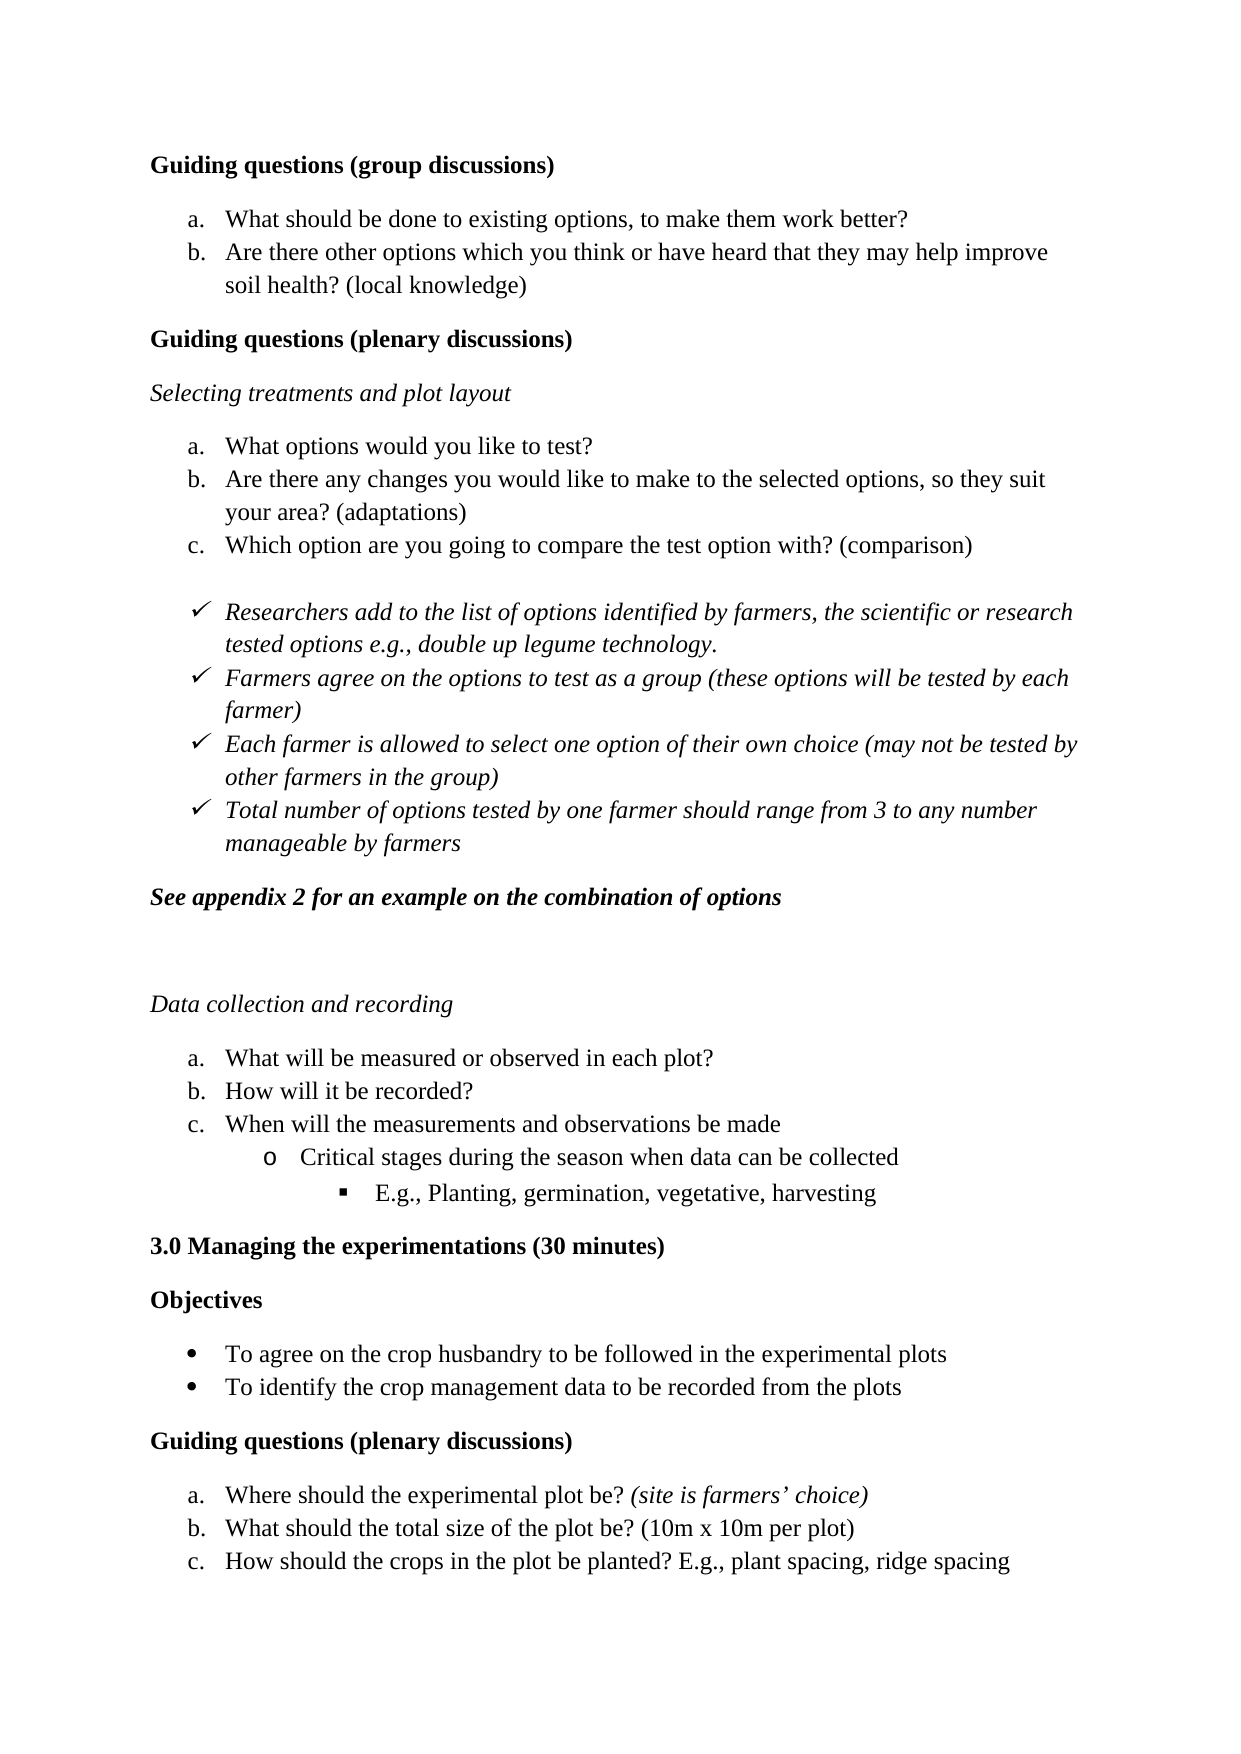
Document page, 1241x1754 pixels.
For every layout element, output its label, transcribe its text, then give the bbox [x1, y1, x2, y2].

list How will it be recorded? [187, 1076, 1090, 1105]
list Total number of options tested by one farmer should range from 3 to any number manageable by farmers [187, 795, 1090, 856]
list E.g., Planting, germination, vegetative, harvesting [337, 1178, 1090, 1206]
text Objectives [150, 1285, 1090, 1314]
list What should the total size of the plot be? (10m x 10m per plot) [187, 1513, 1090, 1542]
text Guiding questions (plenary discussions) [150, 324, 1090, 352]
list To identify the crop management data to be recorded from the plots [187, 1372, 1090, 1401]
list How should the crops in the plot be planted? E.g., plant spacing, ridge spacing [187, 1546, 1090, 1575]
text See appendix 2 for an example on the combination of options [150, 882, 1090, 910]
list Each farmer is allowed to select one option of their own choice (may not be tested by other farmers in the group) [187, 729, 1090, 790]
list Researchers add to the list of options identified by farmers, the scientific or research tested options e.g., double up legume technology. [187, 597, 1090, 658]
list What options would you like to test? [187, 431, 1090, 460]
list What will be measured or observed in each plot? [187, 1043, 1090, 1072]
text Data collection and recording [150, 989, 1090, 1018]
list To agree on the crop husbandry to be followed in the experimental plots [187, 1339, 1090, 1368]
list Where should the experimental plot be? (site is farmers’ choice) [187, 1480, 1090, 1509]
text Guiding questions (group discussions) [150, 150, 1090, 179]
list Critical stages during the season when data can be collected [262, 1142, 1090, 1173]
list Which option are you going to compare the test option with? (comparison) [187, 531, 1090, 559]
text 3.0 Managing the experimentations (30 minutes) [150, 1231, 1090, 1260]
list Are there any changes you would like to make to the selected options, so they suit your area? (adaptations) [187, 464, 1090, 526]
text Guiding questions (plenary discussions) [150, 1426, 1090, 1455]
list What should be done to existing options, to make them work better? [187, 204, 1090, 233]
list When will the measurements and observations be made [187, 1109, 1090, 1138]
text Selecting treatments and plot layout [150, 378, 1090, 406]
list Farmers agree on the options to test as a group (these options will be tested by each farmer) [187, 663, 1090, 724]
list Are there other options which you think or have heard that they may help improve soil health? (local knowledge) [187, 237, 1090, 299]
